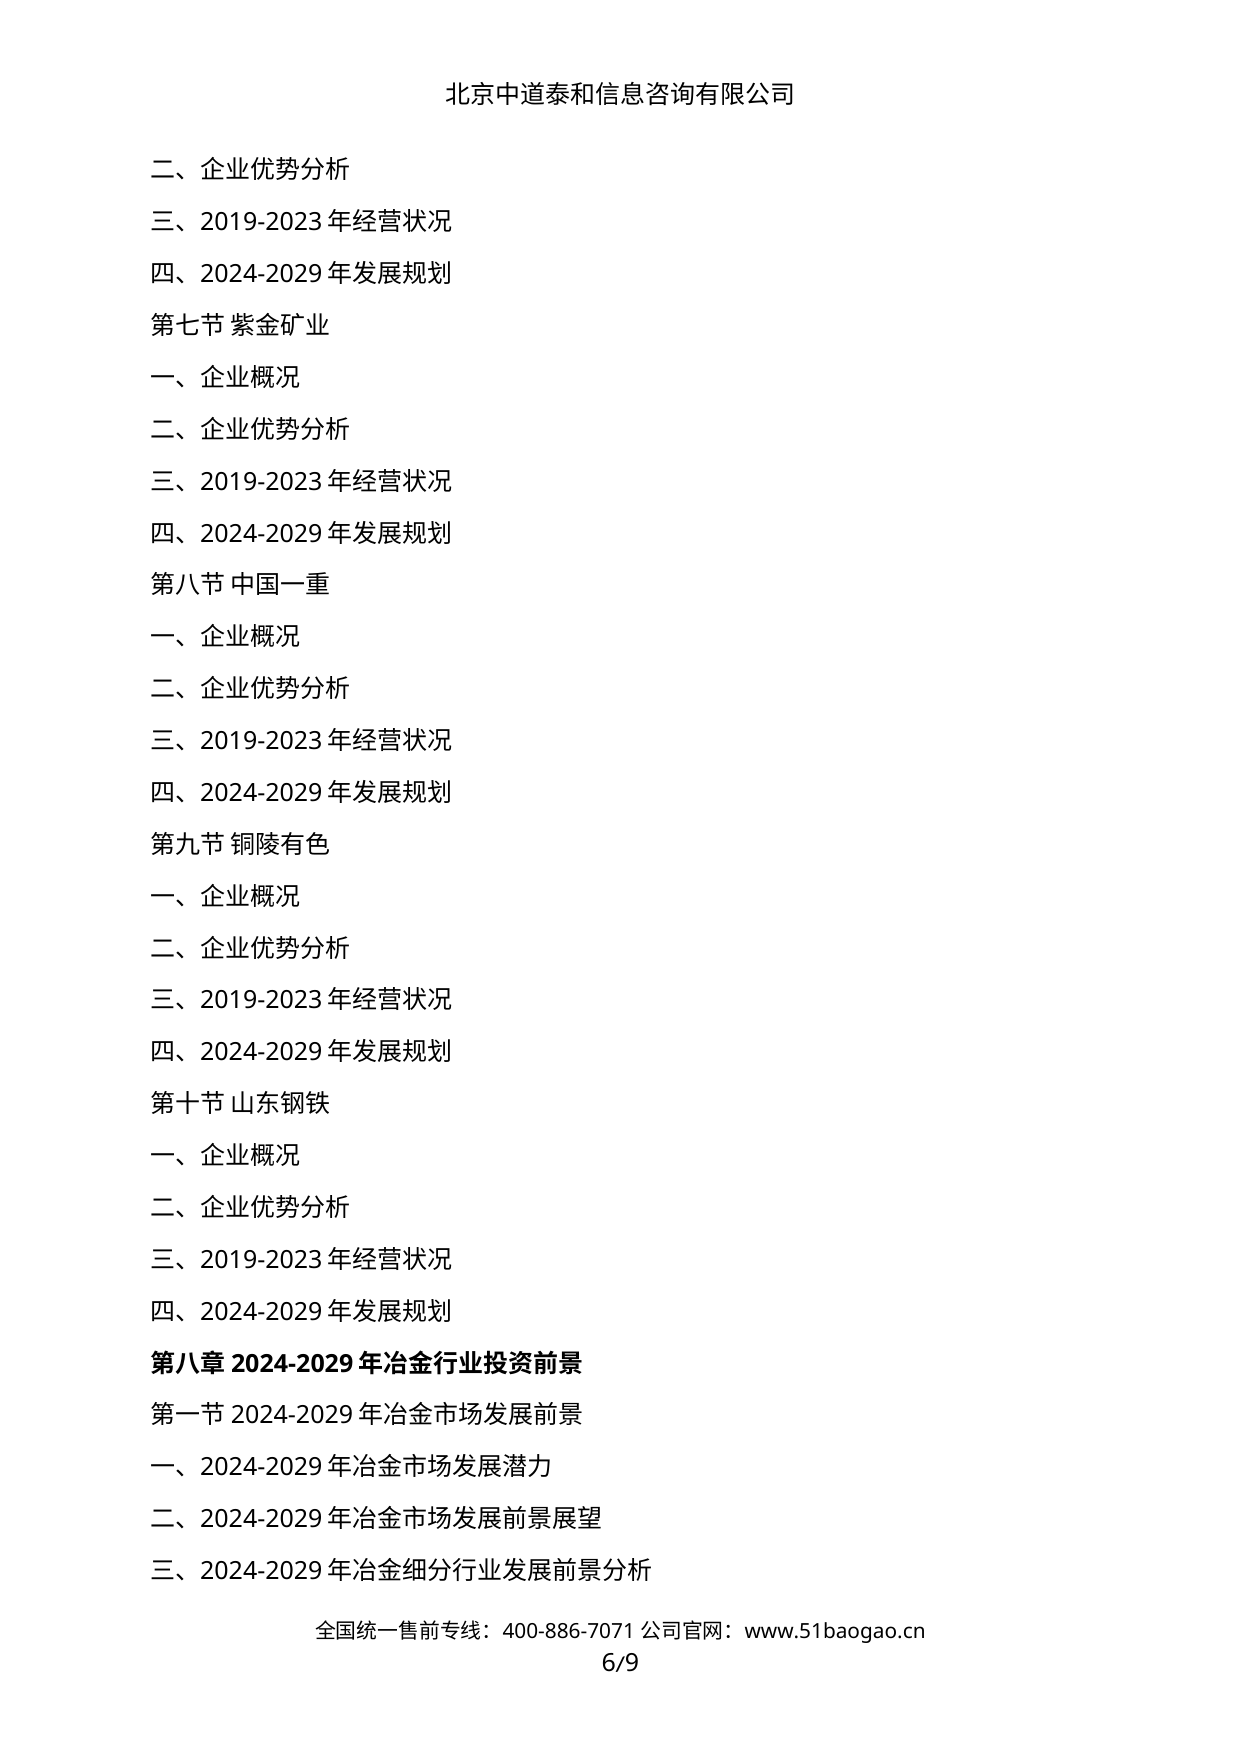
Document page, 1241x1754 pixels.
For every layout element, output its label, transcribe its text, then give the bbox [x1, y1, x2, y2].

text 一、企业概况 [150, 617, 1090, 653]
text 四、2024-2029年发展规划 [150, 772, 1090, 809]
text 三、2019-2023年经营状况 [150, 202, 1090, 238]
text 二、企业优势分析 [150, 928, 1090, 964]
text 一、企业概况 [150, 1136, 1090, 1172]
text 三、2019-2023年经营状况 [150, 721, 1090, 757]
text 第一节 2024-2029年冶金市场发展前景 [150, 1395, 1090, 1431]
text 第九节 铜陵有色 [150, 824, 1090, 861]
text 第十节 山东钢铁 [150, 1084, 1090, 1120]
text 第八章 2024-2029年冶金行业投资前景 [150, 1343, 1090, 1379]
text 二、企业优势分析 [150, 669, 1090, 705]
text 第八节 中国一重 [150, 565, 1090, 601]
text 二、2024-2029年冶金市场发展前景展望 [150, 1499, 1090, 1535]
text 三、2019-2023年经营状况 [150, 980, 1090, 1016]
text 三、2024-2029年冶金细分行业发展前景分析 [150, 1551, 1090, 1587]
text 二、企业优势分析 [150, 409, 1090, 446]
text 一、企业概况 [150, 357, 1090, 394]
text 二、企业优势分析 [150, 150, 1090, 186]
text 二、企业优势分析 [150, 1187, 1090, 1224]
text 三、2019-2023年经营状况 [150, 461, 1090, 497]
text 四、2024-2029年发展规划 [150, 1032, 1090, 1068]
text 一、2024-2029年冶金市场发展潜力 [150, 1447, 1090, 1483]
text 四、2024-2029年发展规划 [150, 513, 1090, 549]
text 四、2024-2029年发展规划 [150, 254, 1090, 290]
text 三、2019-2023年经营状况 [150, 1239, 1090, 1276]
text 第七节 紫金矿业 [150, 306, 1090, 342]
text 四、2024-2029年发展规划 [150, 1291, 1090, 1327]
text 一、企业概况 [150, 876, 1090, 912]
